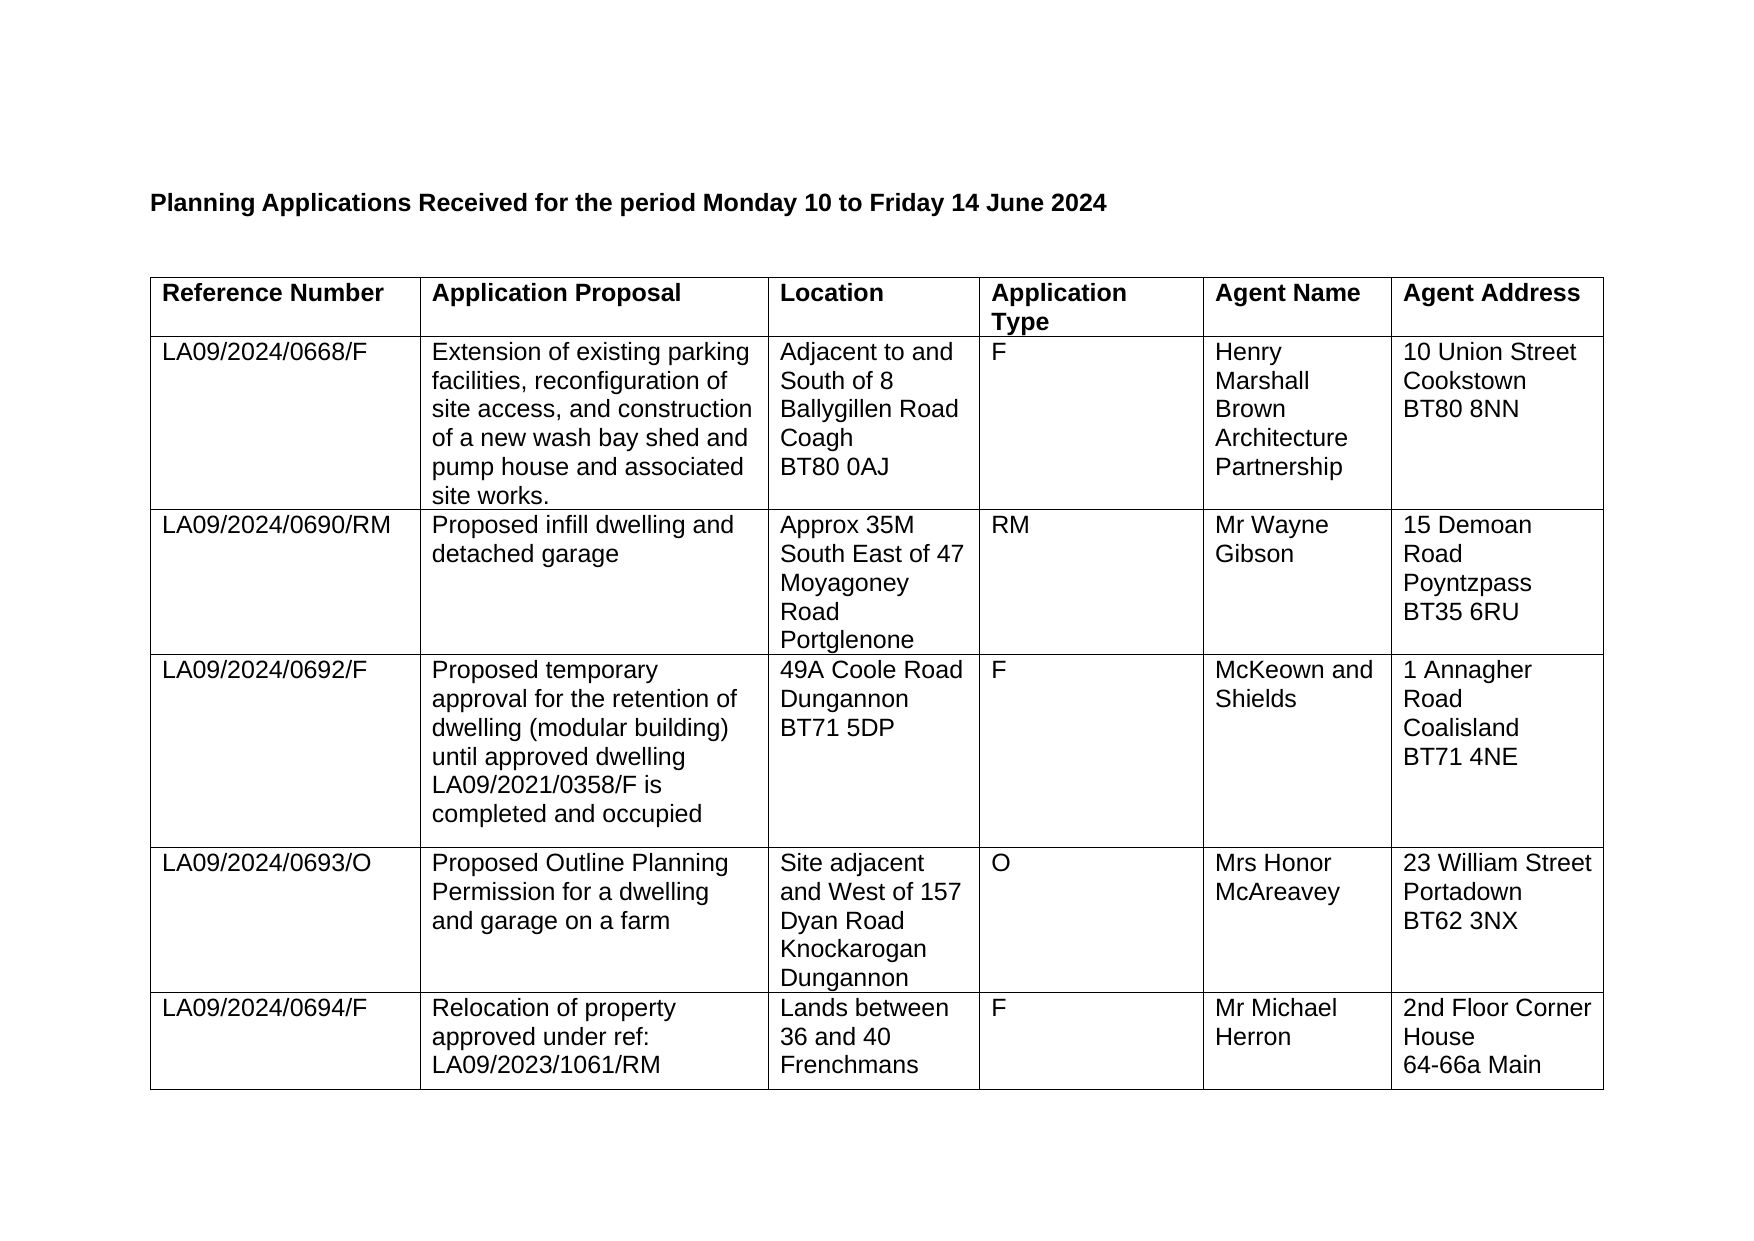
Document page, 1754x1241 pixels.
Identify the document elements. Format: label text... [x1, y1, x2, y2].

table_header Location [769, 278, 979, 336]
table_cell O [980, 848, 1203, 992]
table_cell Extension of existing parking facilities, reconfiguration of site access, and construction of a new wash bay shed and pump house and associated site works. [421, 337, 768, 509]
table_cell Mrs Honor McAreavey [1204, 848, 1391, 992]
table_cell Site adjacent and West of 157 Dyan Road Knockarogan Dungannon [769, 848, 979, 992]
table_cell RM [980, 510, 1203, 654]
table_cell F [980, 655, 1203, 847]
table_cell LA09/2024/0694/F [151, 993, 420, 1089]
table_header Application Proposal [421, 278, 768, 336]
table_header Agent Name [1204, 278, 1391, 336]
table_cell Mr Michael Herron [1204, 993, 1391, 1089]
table_cell Henry Marshall Brown Architecture Partnership [1204, 337, 1391, 509]
table_cell LA09/2024/0690/RM [151, 510, 420, 654]
table_cell 23 William Street Portadown BT62 3NX [1392, 848, 1603, 992]
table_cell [769, 993, 979, 1089]
table_cell Proposed Outline Planning Permission for a dwelling and garage on a farm [421, 848, 768, 992]
table_cell McKeown and Shields [1204, 655, 1391, 847]
table_header Application Type [980, 278, 1203, 336]
table_cell 15 Demoan Road Poyntzpass BT35 6RU [1392, 510, 1603, 654]
table_cell Proposed infill dwelling and detached garage [421, 510, 768, 654]
table_cell 1 Annagher Road Coalisland BT71 4NE [1392, 655, 1603, 847]
table_cell LA09/2024/0693/O [151, 848, 420, 992]
table_cell Approx 35M South East of 47 Moyagoney Road Portglenone [769, 510, 979, 654]
table_header Agent Address [1392, 278, 1603, 336]
table_cell 10 Union Street Cookstown BT80 8NN [1392, 337, 1603, 509]
table_cell Proposed temporary approval for the retention of dwelling (modular building) until approved dwelling LA09/2021/0358/F is completed and occupied [421, 655, 768, 847]
table_cell Adjacent to and South of 8 Ballygillen Road Coagh BT80 0AJ [769, 337, 979, 509]
table_header Reference Number [151, 278, 420, 336]
table_cell LA09/2024/0692/F [151, 655, 420, 847]
table_cell LA09/2024/0668/F [151, 337, 420, 509]
table_cell Mr Wayne Gibson [1204, 510, 1391, 654]
subtitle Planning Applications Received for the period Monday 10 to Friday 14 June 2024 [150, 187, 1604, 216]
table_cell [1392, 993, 1603, 1089]
table_cell F [980, 993, 1203, 1089]
table_cell 49A Coole Road Dungannon BT71 5DP [769, 655, 979, 847]
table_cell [421, 993, 768, 1089]
table_cell F [980, 337, 1203, 509]
